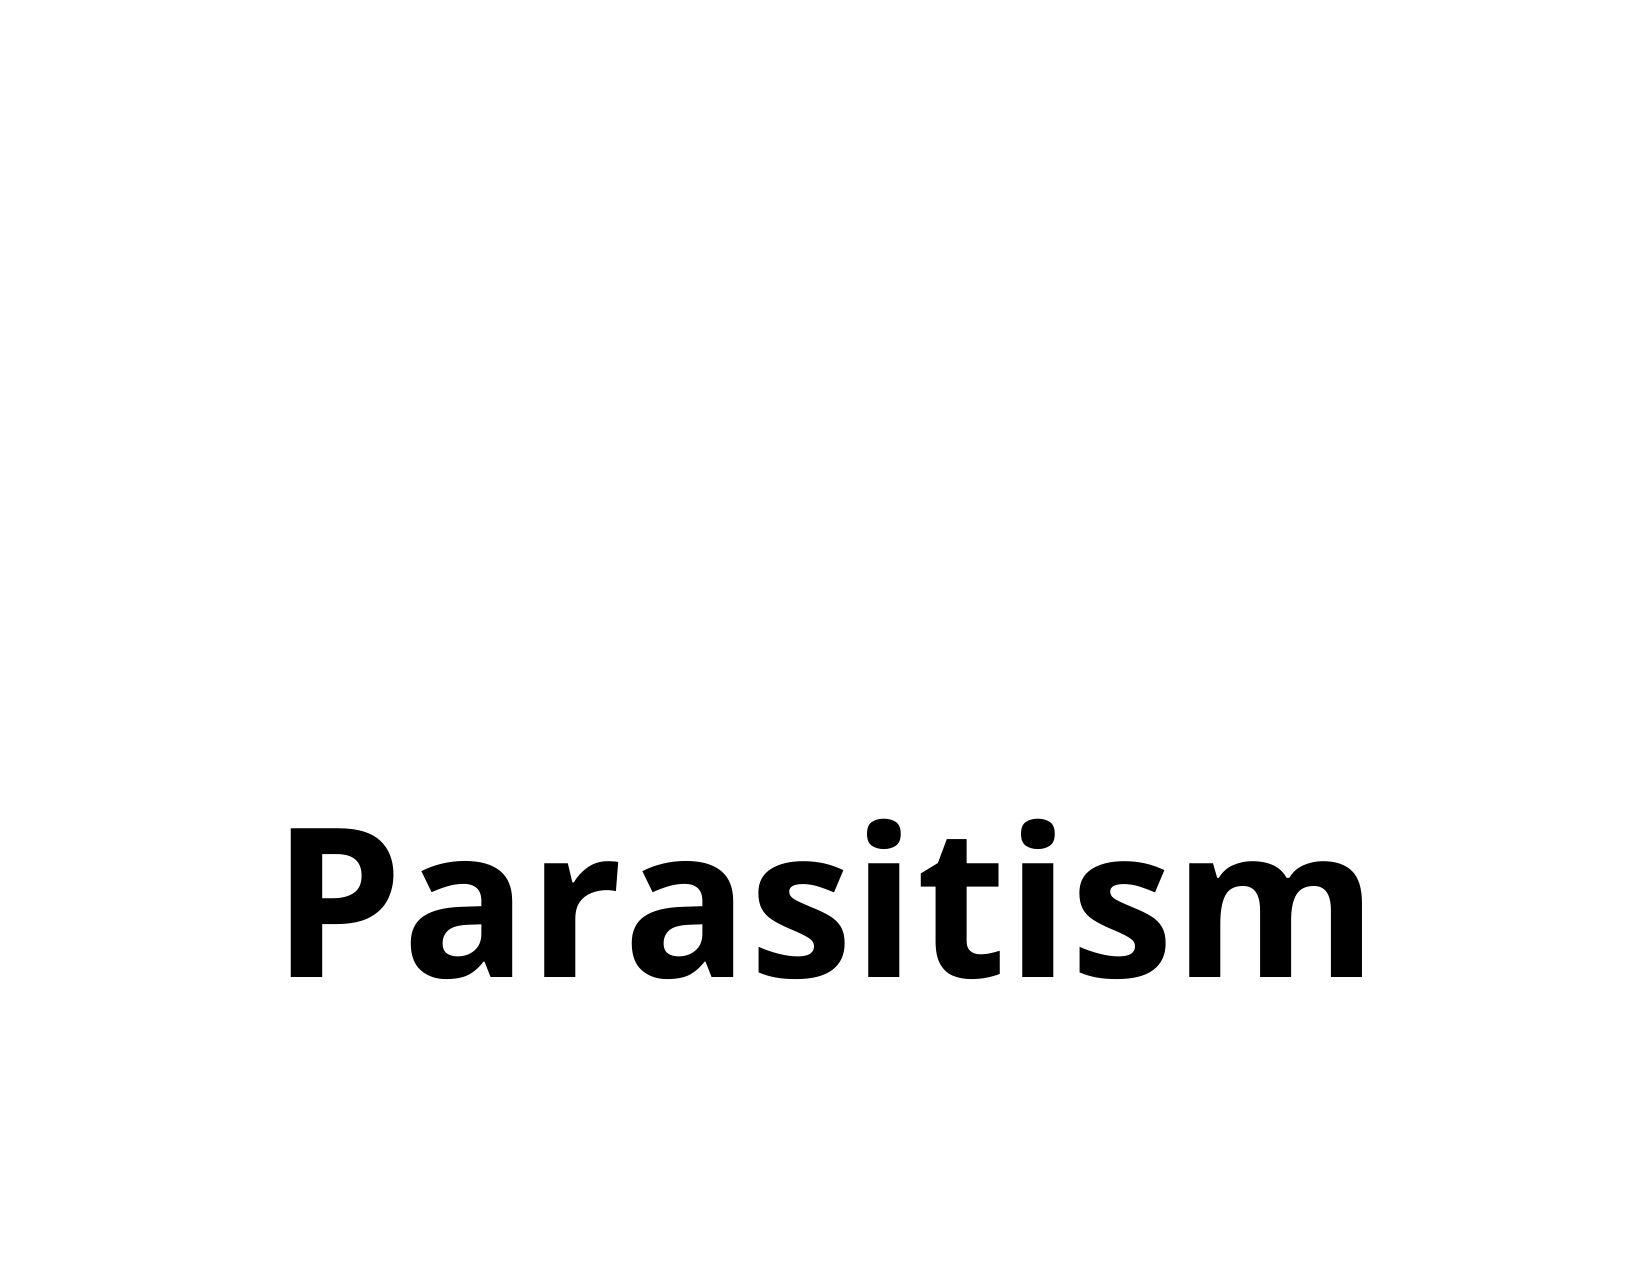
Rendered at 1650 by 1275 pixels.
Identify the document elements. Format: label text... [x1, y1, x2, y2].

text Parasitism [105, 755, 1545, 1039]
